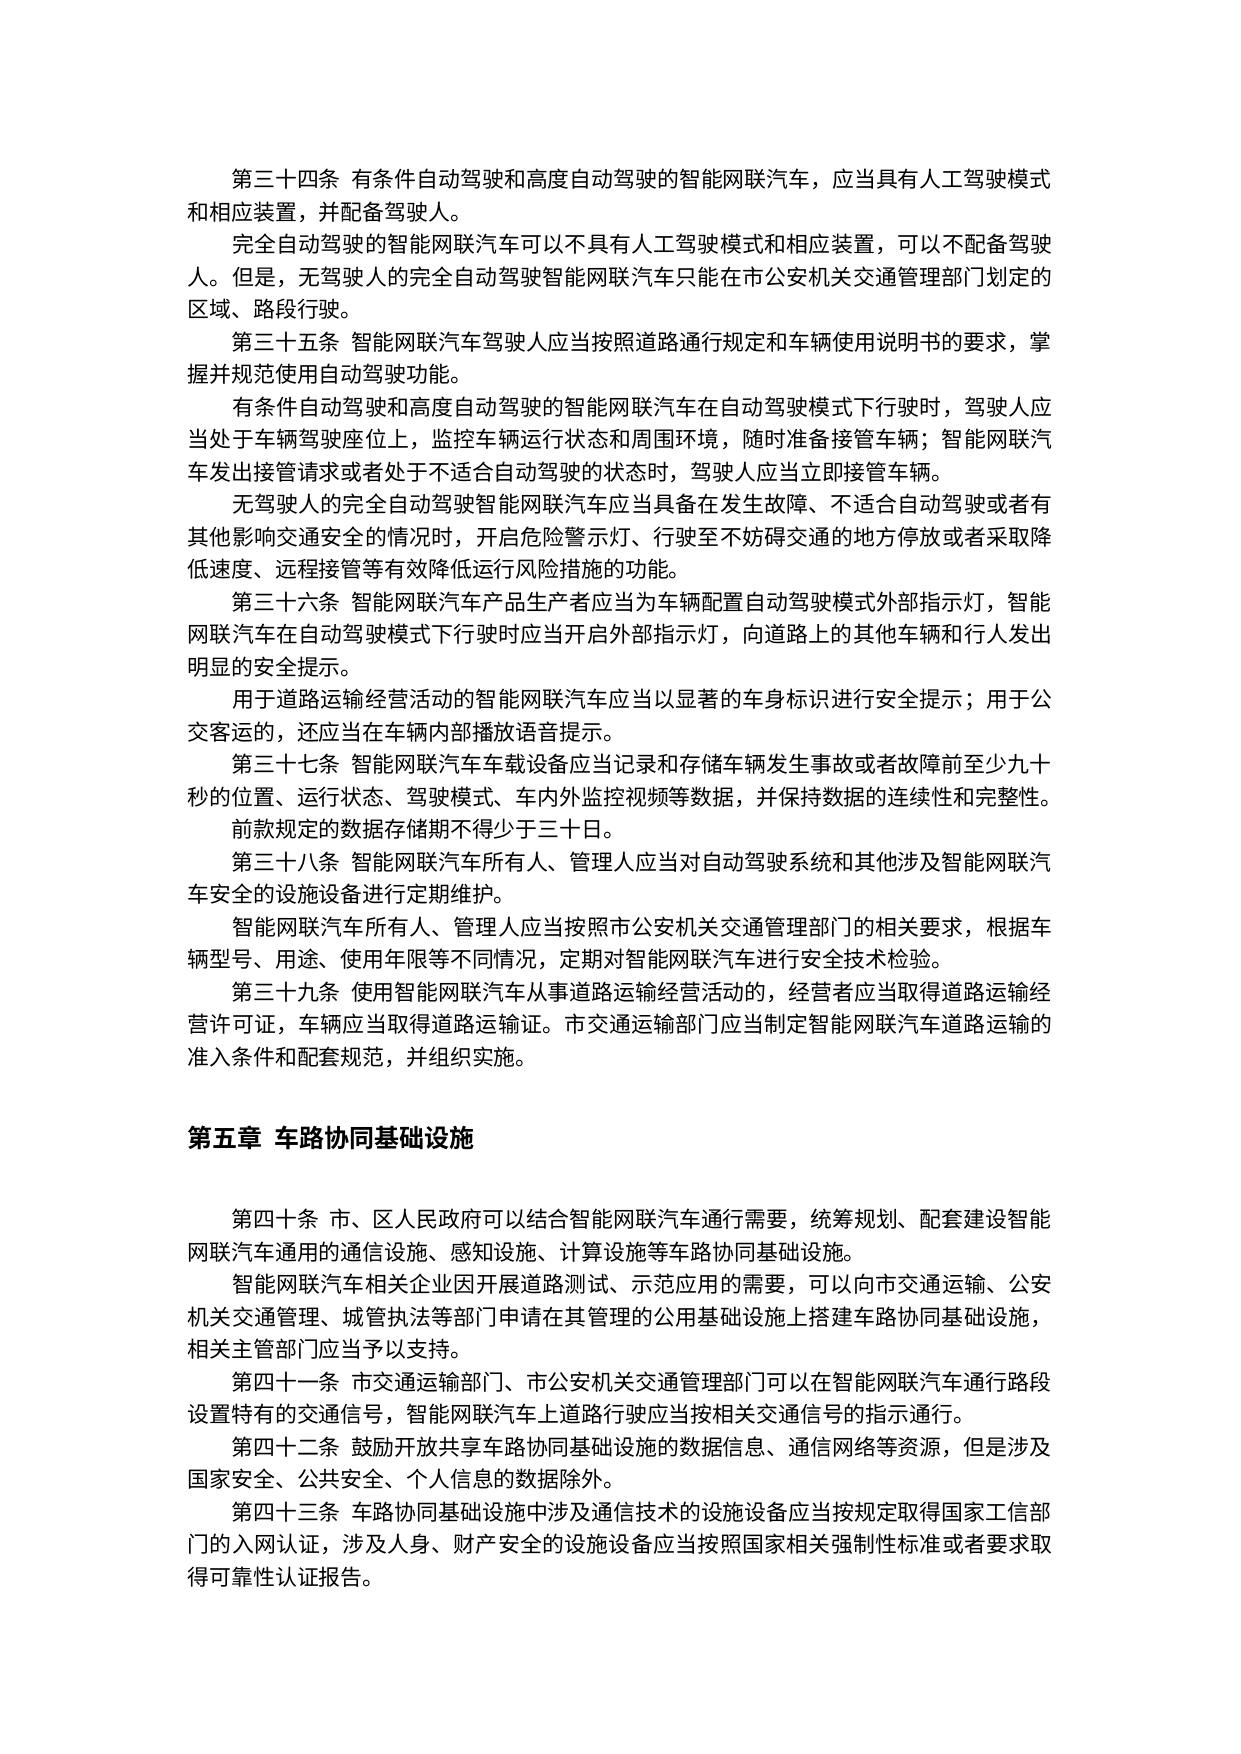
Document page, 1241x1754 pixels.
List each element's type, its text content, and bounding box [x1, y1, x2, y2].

text 智能网联汽车相关企业因开展道路测试、示范应用的需要，可以向市交通运输、公安机关交通管理、城管执法等部门申请在其管理的公用基础设施上搭建车路协同基础设施，相关主管部门应当予以支持。 [187, 1267, 1053, 1364]
text 第五章 车路协同基础设施 [187, 1104, 1053, 1169]
text 第三十四条 有条件自动驾驶和高度自动驾驶的智能网联汽车，应当具有人工驾驶模式和相应装置，并配备驾驶人。 [187, 162, 1053, 227]
text 第四十条 市、区人民政府可以结合智能网联汽车通行需要，统筹规划、配套建设智能网联汽车通用的通信设施、感知设施、计算设施等车路协同基础设施。 [187, 1202, 1053, 1267]
text 智能网联汽车所有人、管理人应当按照市公安机关交通管理部门的相关要求，根据车辆型号、用途、使用年限等不同情况，定期对智能网联汽车进行安全技术检验。 [187, 909, 1053, 974]
text 第三十八条 智能网联汽车所有人、管理人应当对自动驾驶系统和其他涉及智能网联汽车安全的设施设备进行定期维护。 [187, 844, 1053, 909]
text 用于道路运输经营活动的智能网联汽车应当以显著的车身标识进行安全提示；用于公交客运的，还应当在车辆内部播放语音提示。 [187, 682, 1053, 747]
text 前款规定的数据存储期不得少于三十日。 [187, 812, 1053, 844]
text 第三十七条 智能网联汽车车载设备应当记录和存储车辆发生事故或者故障前至少九十秒的位置、运行状态、驾驶模式、车内外监控视频等数据，并保持数据的连续性和完整性。 [187, 747, 1053, 812]
text 第三十六条 智能网联汽车产品生产者应当为车辆配置自动驾驶模式外部指示灯，智能网联汽车在自动驾驶模式下行驶时应当开启外部指示灯，向道路上的其他车辆和行人发出明显的安全提示。 [187, 584, 1053, 682]
text 第三十九条 使用智能网联汽车从事道路运输经营活动的，经营者应当取得道路运输经营许可证，车辆应当取得道路运输证。市交通运输部门应当制定智能网联汽车道路运输的准入条件和配套规范，并组织实施。 [187, 974, 1053, 1072]
text 第四十三条 车路协同基础设施中涉及通信技术的设施设备应当按规定取得国家工信部门的入网认证，涉及人身、财产安全的设施设备应当按照国家相关强制性标准或者要求取得可靠性认证报告。 [187, 1494, 1053, 1592]
text 第四十二条 鼓励开放共享车路协同基础设施的数据信息、通信网络等资源，但是涉及国家安全、公共安全、个人信息的数据除外。 [187, 1429, 1053, 1494]
text 有条件自动驾驶和高度自动驾驶的智能网联汽车在自动驾驶模式下行驶时，驾驶人应当处于车辆驾驶座位上，监控车辆运行状态和周围环境，随时准备接管车辆；智能网联汽车发出接管请求或者处于不适合自动驾驶的状态时，驾驶人应当立即接管车辆。 [187, 389, 1053, 487]
text 第三十五条 智能网联汽车驾驶人应当按照道路通行规定和车辆使用说明书的要求，掌握并规范使用自动驾驶功能。 [187, 324, 1053, 389]
text 无驾驶人的完全自动驾驶智能网联汽车应当具备在发生故障、不适合自动驾驶或者有其他影响交通安全的情况时，开启危险警示灯、行驶至不妨碍交通的地方停放或者采取降低速度、远程接管等有效降低运行风险措施的功能。 [187, 487, 1053, 584]
text 第四十一条 市交通运输部门、市公安机关交通管理部门可以在智能网联汽车通行路段设置特有的交通信号，智能网联汽车上道路行驶应当按相关交通信号的指示通行。 [187, 1364, 1053, 1429]
text 完全自动驾驶的智能网联汽车可以不具有人工驾驶模式和相应装置，可以不配备驾驶人。但是，无驾驶人的完全自动驾驶智能网联汽车只能在市公安机关交通管理部门划定的区域、路段行驶。 [187, 227, 1053, 324]
